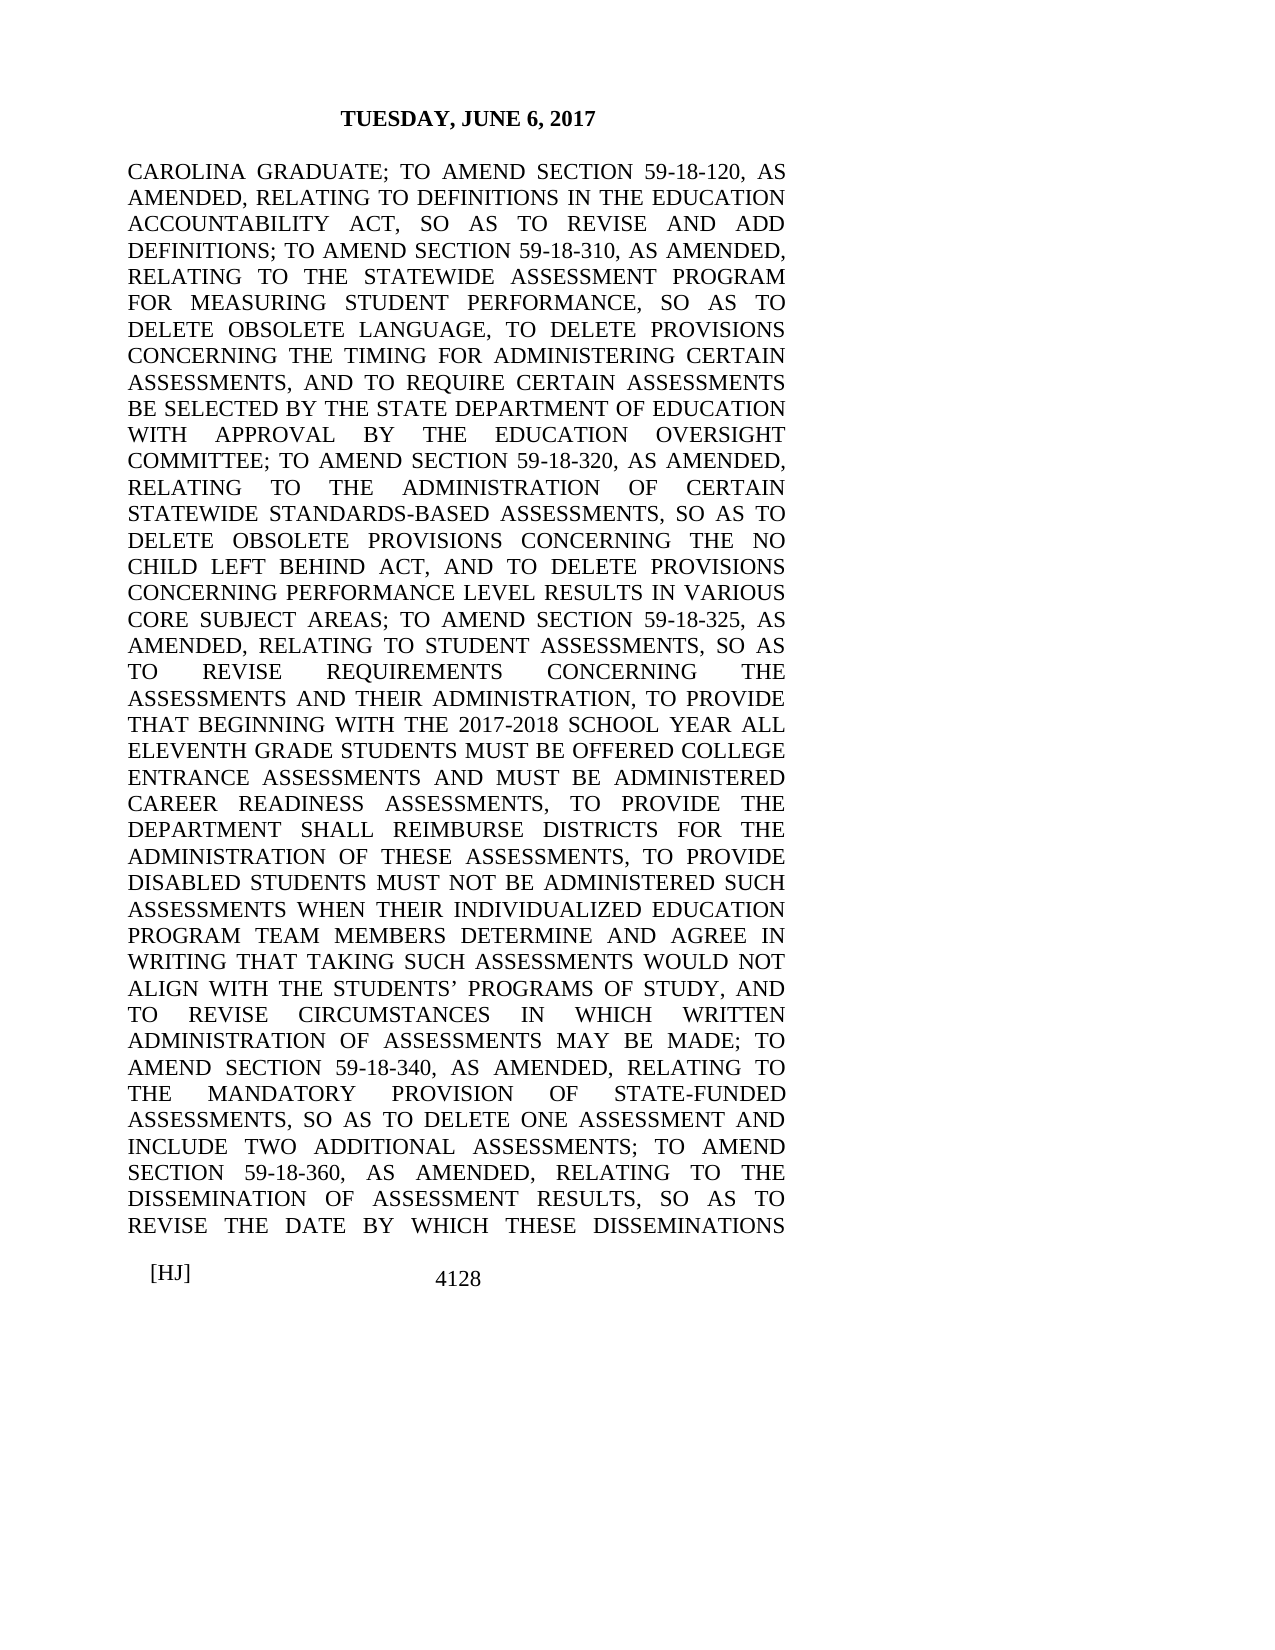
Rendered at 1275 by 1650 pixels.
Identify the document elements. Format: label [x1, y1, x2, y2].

text [127, 158, 786, 1238]
